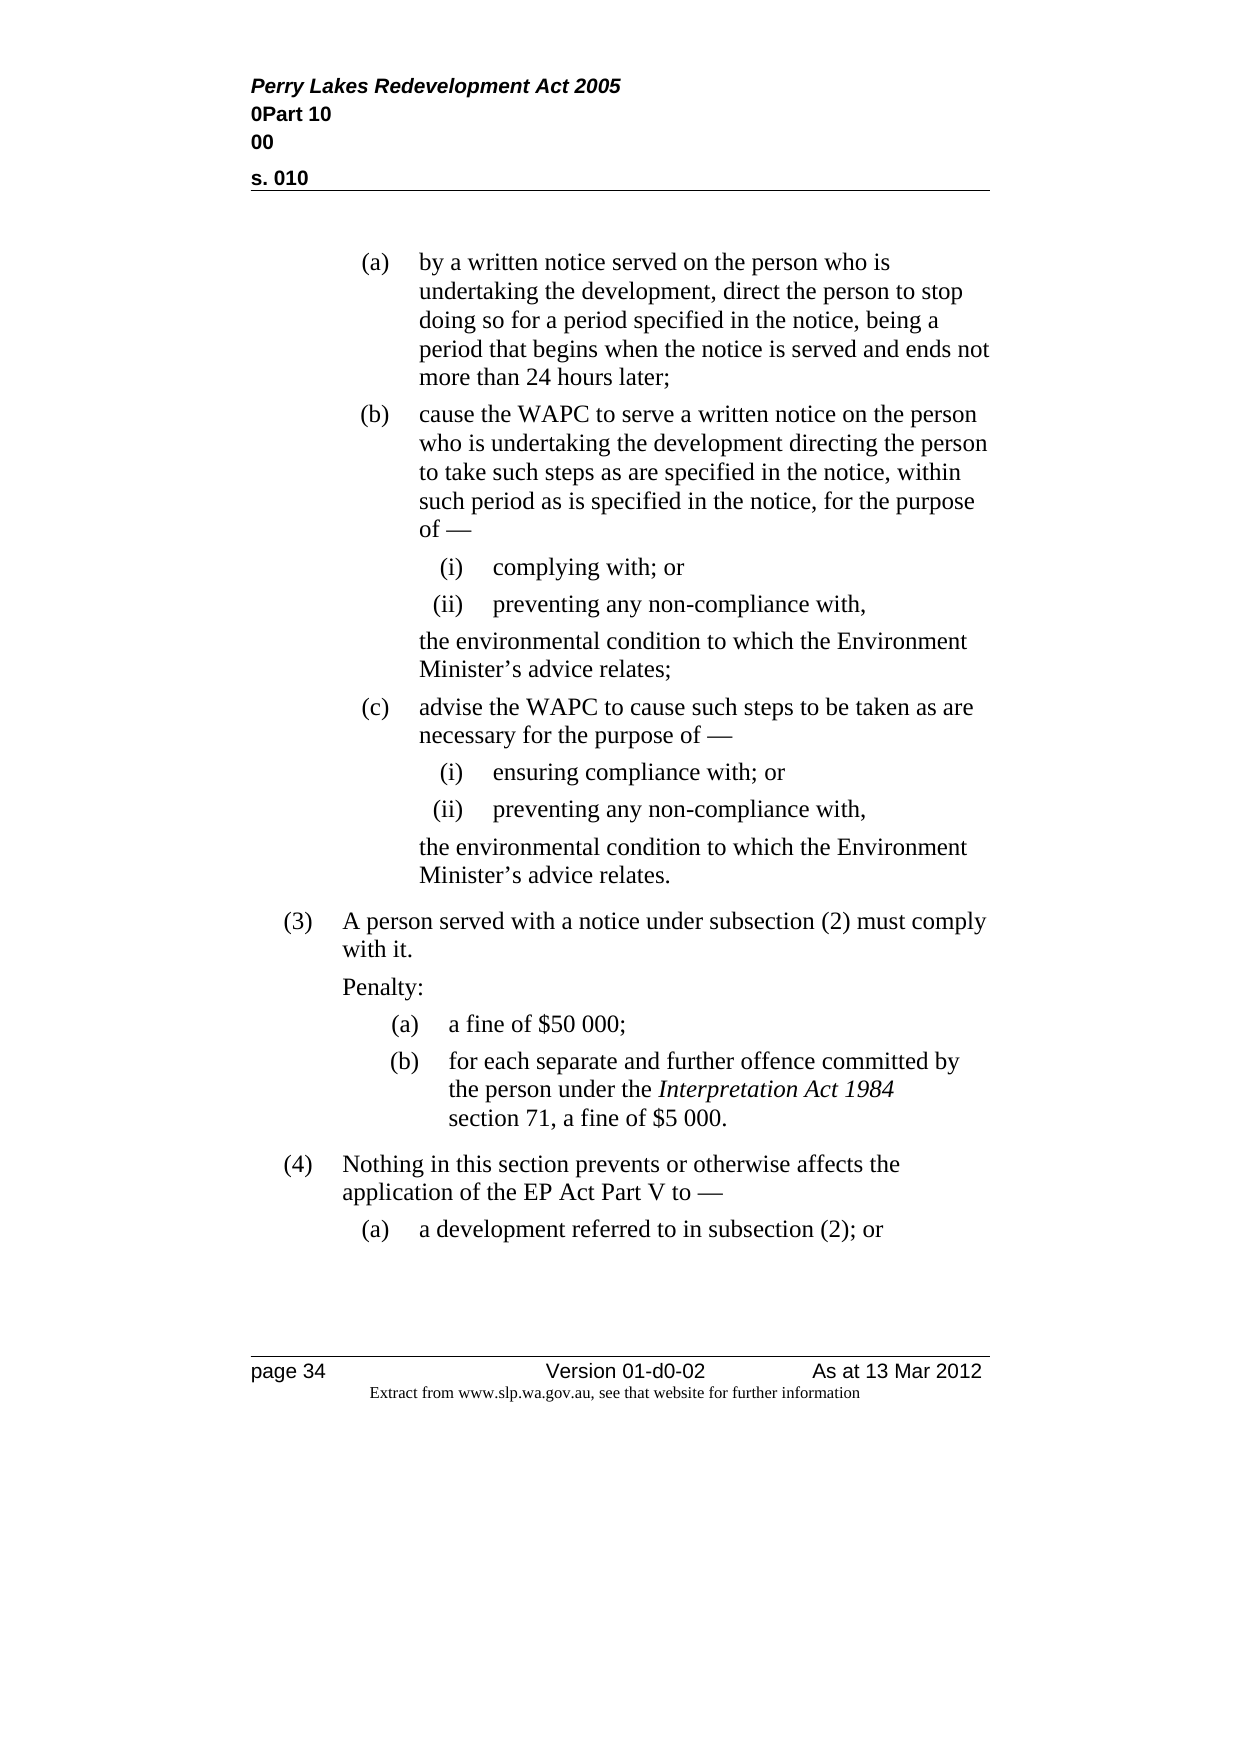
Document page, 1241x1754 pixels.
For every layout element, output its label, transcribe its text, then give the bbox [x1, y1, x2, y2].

text (b) for each separate and further offence committed by the person under the Interpretation Act 1984 section 71, a fine of $5 000. [251, 1046, 990, 1132]
text Penalty: [251, 972, 990, 1000]
text (a) by a written notice served on the person who is undertaking the development, direct the person to stop doing so for a period specified in the notice, being a period that begins when the notice is served and ends not more than 24 hours later; [251, 247, 990, 391]
text (i) ensuring compliance with; or [251, 757, 990, 786]
text (b) cause the WAPC to serve a written notice on the person who is undertaking the development directing the person to take such steps as are specified in the notice, within such period as is specified in the notice, for the purpose of — [251, 399, 990, 543]
text the environmental condition to which the Environment Minister’s advice relates. [251, 832, 990, 889]
text (a) a fine of $50 000; [251, 1009, 990, 1037]
text (4) Nothing in this section prevents or otherwise affects the application of the EP Act Part V to — [251, 1149, 990, 1206]
text (3) A person served with a notice under subsection (2) must comply with it. [251, 906, 990, 963]
text (ii) preventing any non-compliance with, [251, 589, 990, 617]
text (ii) preventing any non-compliance with, [251, 794, 990, 823]
text (c) advise the WAPC to cause such steps to be taken as are necessary for the purpose of — [251, 692, 990, 749]
text (i) complying with; or [251, 552, 990, 580]
text (a) a development referred to in subsection (2); or [251, 1214, 990, 1243]
text the environmental condition to which the Environment Minister’s advice relates; [251, 626, 990, 683]
